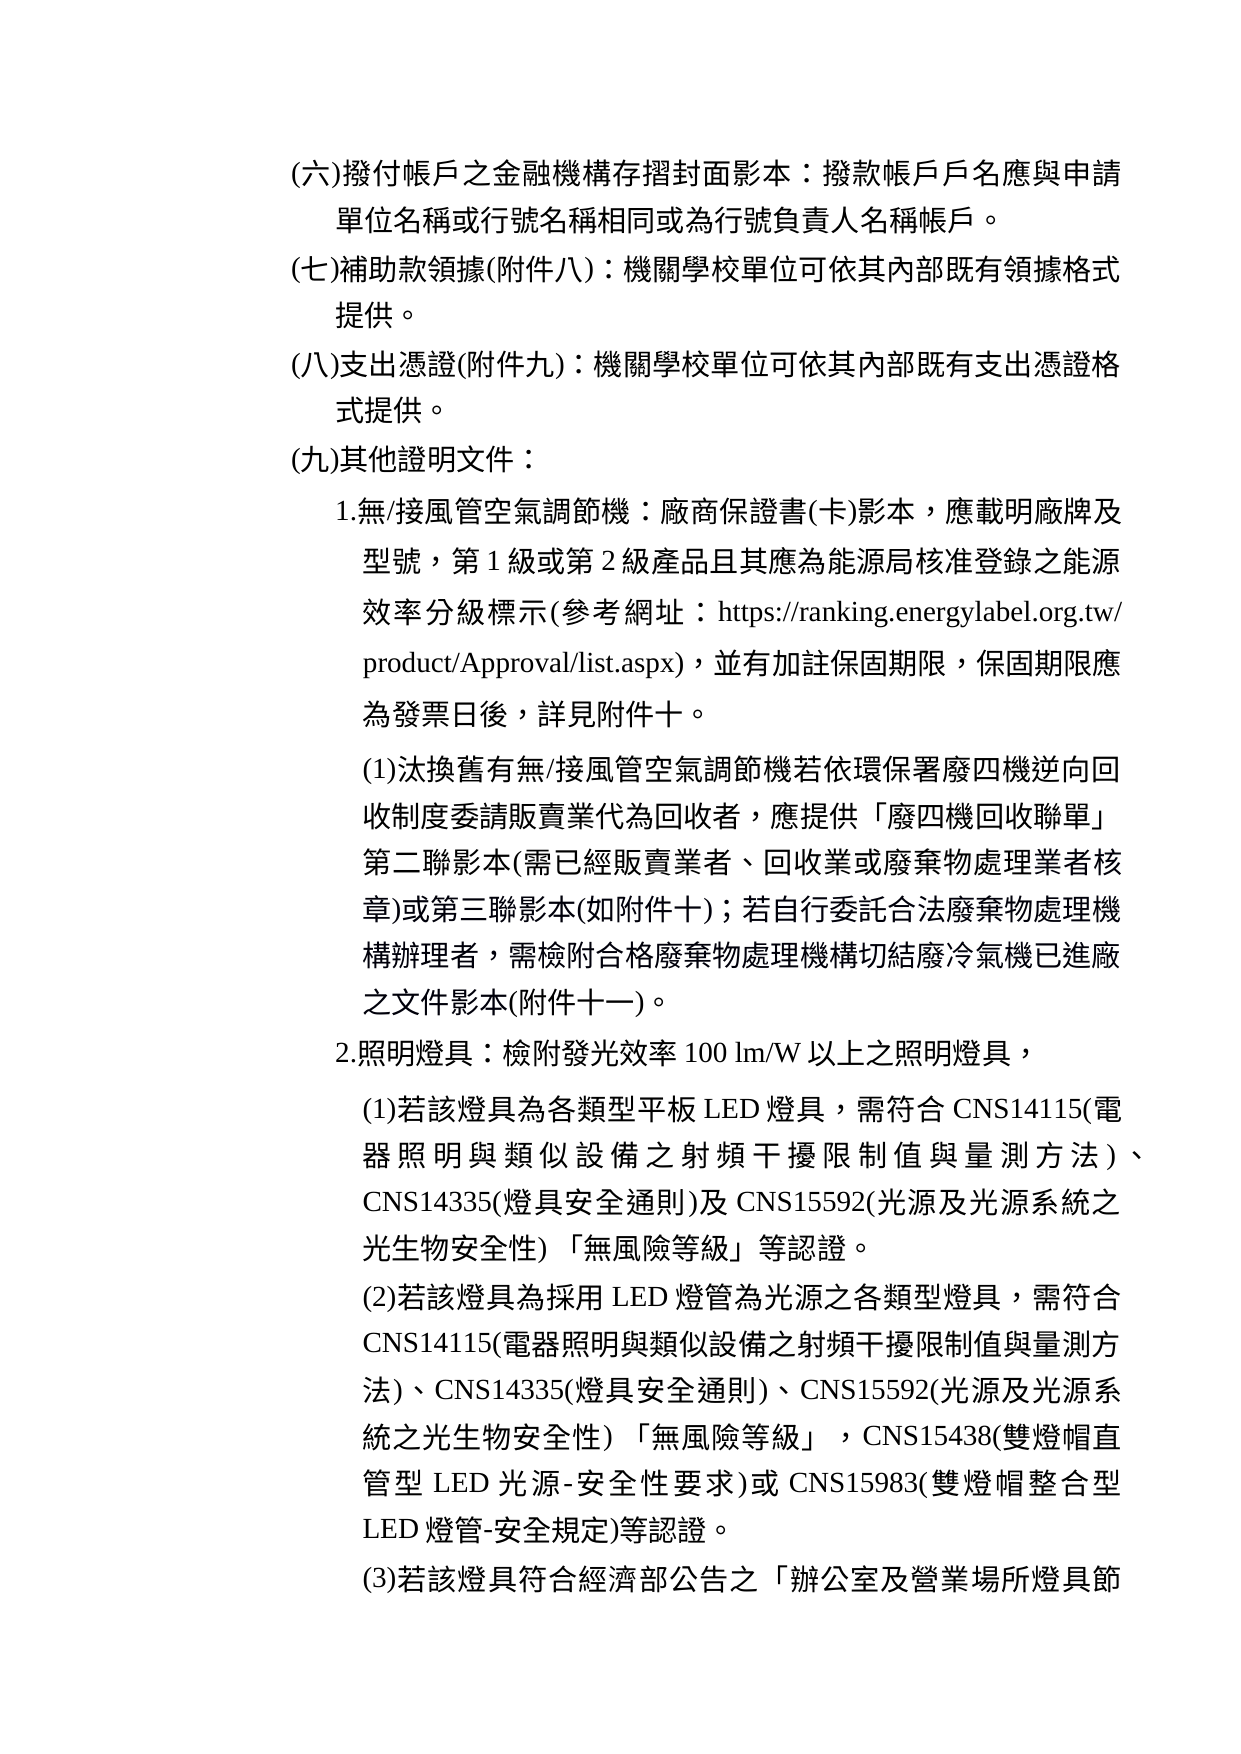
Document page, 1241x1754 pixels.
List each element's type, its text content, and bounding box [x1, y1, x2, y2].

text (1)若該燈具為各類型平板LED燈具，需符合CNS14115(電器照明與類似設備之射頻干擾限制值與量測方法)、CNS14335(燈具安全通則)及CNS15592(光源及光源系統之光生物安全性) 「無風險等級」等認證。 [362, 1086, 1122, 1268]
list (八)支出憑證(附件九)：機關學校單位可依其內部既有支出憑證格式提供。 [291, 341, 1122, 430]
list (七)補助款領據(附件八)：機關學校單位可依其內部既有領據格式提供。 [291, 246, 1122, 335]
list (六)撥付帳戶之金融機構存摺封面影本：撥款帳戶戶名應與申請單位名稱或行號名稱相同或為行號負責人名稱帳戶。 [291, 151, 1122, 239]
list (九)其他證明文件： [291, 437, 1122, 479]
list 2.照明燈具：檢附發光效率100 lm/W以上之照明燈具， [335, 1031, 1122, 1073]
text (2)若該燈具為採用LED燈管為光源之各類型燈具，需符合CNS14115(電器照明與類似設備之射頻干擾限制值與量測方法)、CNS14335(燈具安全通則)、CNS15592(光源及光源系統之光生物安全性) 「無風險等級」，CNS15438(雙燈帽直管型LED光源-安全性要求)或CNS15983(雙燈帽整合型LED燈管-安全規定)等認證。 [362, 1275, 1122, 1549]
text (1)汰換舊有無/接風管空氣調節機若依環保署廢四機逆向回收制度委請販賣業代為回收者，應提供「廢四機回收聯單」第二聯影本(需已經販賣業者、回收業或廢棄物處理業者核章)或第三聯影本(如附件十)；若自行委託合法廢棄物處理機構辦理者，需檢附合格廢棄物處理機構切結廢冷氣機已進廠之文件影本(附件十一)。 [362, 747, 1122, 1022]
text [362, 1556, 1122, 1598]
list 1.無/接風管空氣調節機：廠商保證書(卡)影本，應載明廠牌及型號，第1級或第2級產品且其應為能源局核准登錄之能源效率分級標示(參考網址：https://ranking.energylabel.org.tw/product/Approval/list.aspx)，並有加註保固期限，保固期限應為發票日後，詳見附件十。 [335, 488, 1122, 733]
